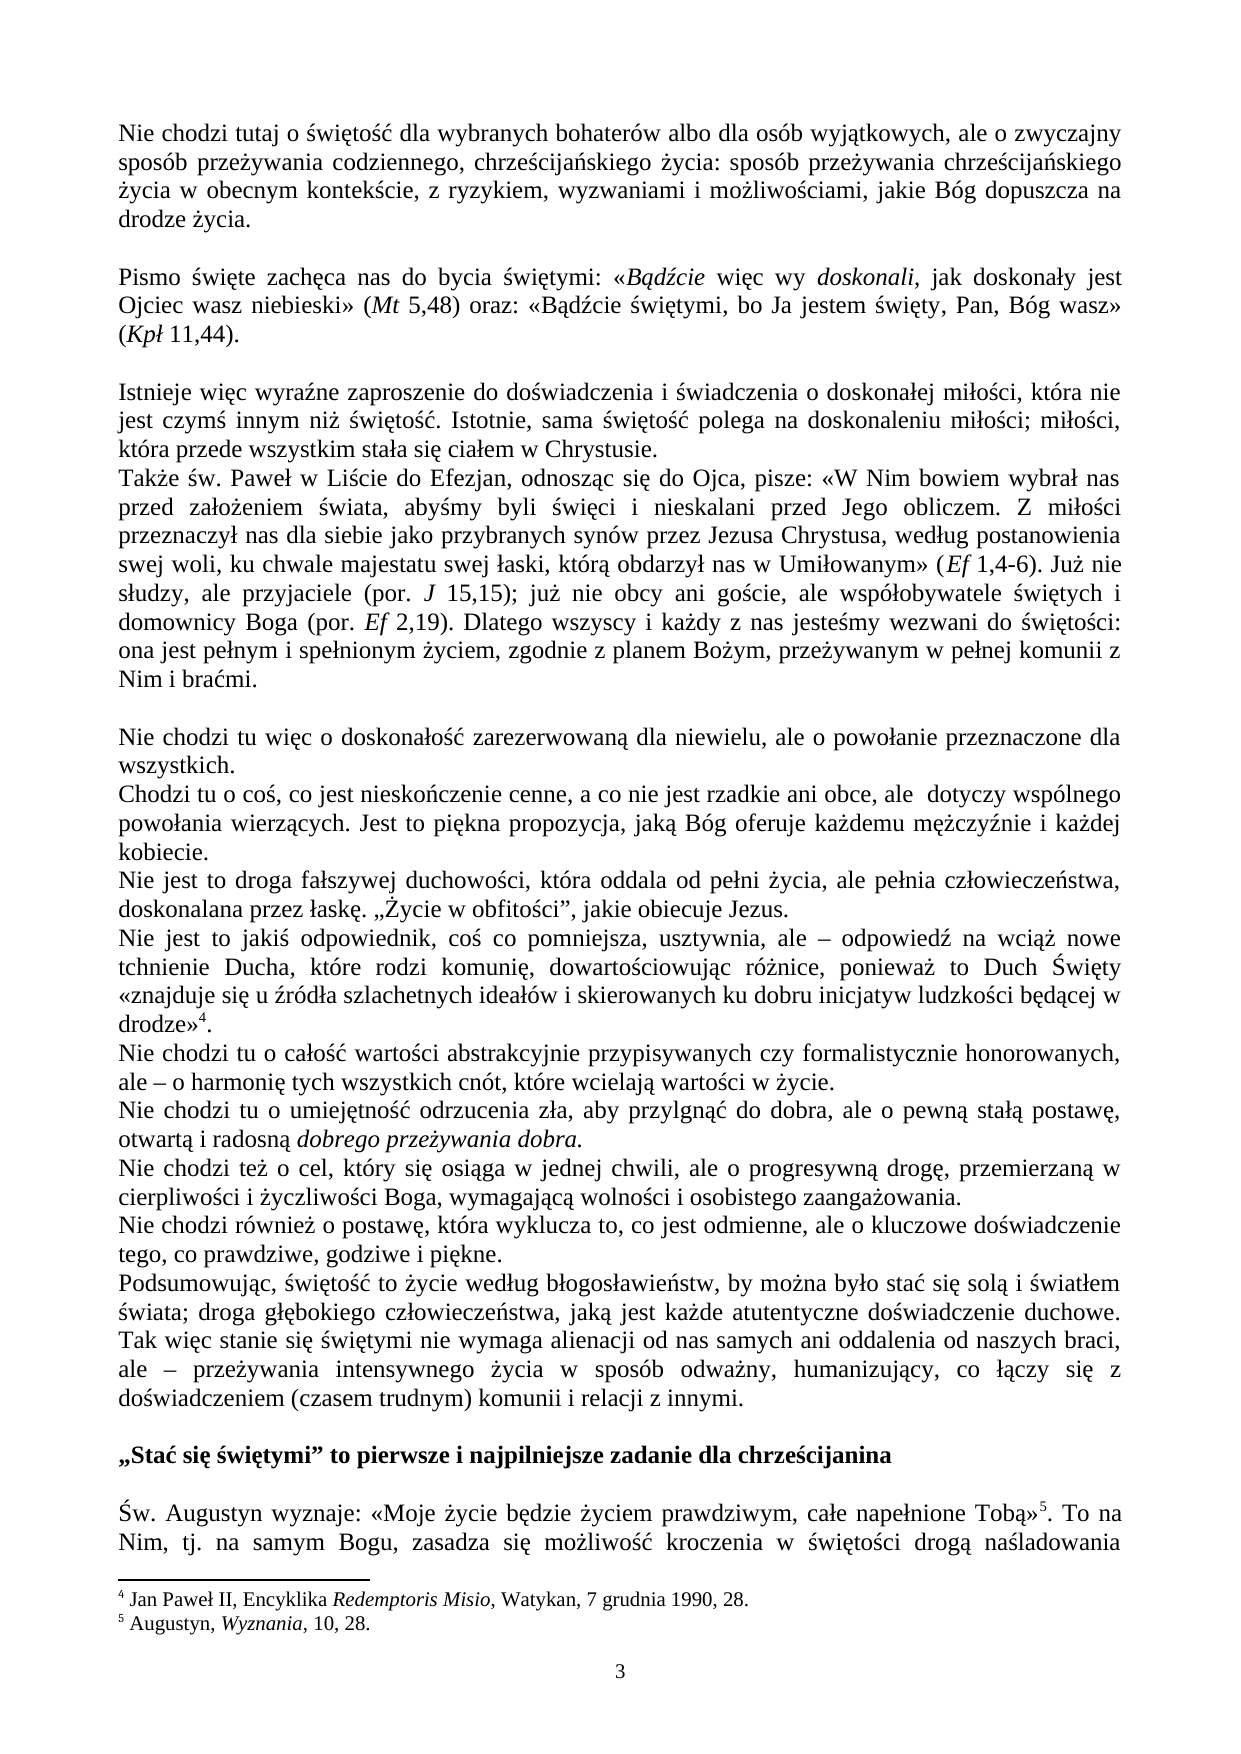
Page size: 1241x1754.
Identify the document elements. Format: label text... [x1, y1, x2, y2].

text Nie jest to jakiś odpowiednik, coś co pomniejsza, usztywnia, ale – odpowiedź na wciąż nowe tchnienie Ducha, które rodzi komunię, dowartościowując różnice, ponieważ to Duch Święty «znajduje się u źródła szlachetnych ideałów i skierowanych ku dobru inicjatyw ludzkości będącej w drodze». [118, 923, 1122, 1038]
text Nie chodzi też o cel, który się osiąga w jednej chwili, ale o progresywną drogę, przemierzaną w cierpliwości i życzliwości Boga, wymagającą wolności i osobistego zaangażowania. [118, 1153, 1122, 1211]
text Także św. Paweł w Liście do Efezjan, odnosząc się do Ojca, pisze: «W Nim bowiem wybrał nas przed założeniem świata, abyśmy byli święci i nieskalani przed Jego obliczem. Z miłości przeznaczył nas dla siebie jako przybranych synów przez Jezusa Chrystusa, według postanowienia swej woli, ku chwale majestatu swej łaski, którą obdarzył nas w Umiłowanym» (Ef 1,4-6). Już nie słudzy, ale przyjaciele (por. J 15,15); już nie obcy ani goście, ale współobywatele świętych i domownicy Boga (por. Ef 2,19). Dlatego wszyscy i każdy z nas jesteśmy wezwani do świętości: ona jest pełnym i spełnionym życiem, zgodnie z planem Bożym, przeżywanym w pełnej komunii z Nim i braćmi. [118, 463, 1122, 693]
text Nie chodzi tu o umiejętność odrzucenia zła, aby przylgnąć do dobra, ale o pewną stałą postawę, otwartą i radosną dobrego przeżywania dobra. [118, 1096, 1122, 1153]
text Nie chodzi tu o całość wartości abstrakcyjnie przypisywanych czy formalistycznie honorowanych, ale – o harmonię tych wszystkich cnót, które wcielają wartości w życie. [118, 1038, 1122, 1096]
text Nie chodzi tu więc o doskonałość zarezerwowaną dla niewielu, ale o powołanie przeznaczone dla wszystkich. [118, 722, 1122, 779]
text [118, 1498, 1122, 1556]
text Pismo święte zachęca nas do bycia świętymi: «Bądźcie więc wy doskonali, jak doskonały jest Ojciec wasz niebieski» (Mt 5,48) oraz: «Bądźcie świętymi, bo Ja jestem święty, Pan, Bóg wasz» (Kpł 11,44). [118, 262, 1122, 348]
text Nie chodzi również o postawę, która wyklucza to, co jest odmienne, ale o kluczowe doświadczenie tego, co prawdziwe, godziwe i piękne. [118, 1211, 1122, 1268]
text Istnieje więc wyraźne zaproszenie do doświadczenia i świadczenia o doskonałej miłości, która nie jest czymś innym niż świętość. Istotnie, sama świętość polega na doskonaleniu miłości; miłości, która przede wszystkim stała się ciałem w Chrystusie. [118, 377, 1122, 463]
text „Stać się świętymi” to pierwsze i najpilniejsze zadanie dla chrześcijanina [118, 1441, 1122, 1469]
text Chodzi tu o coś, co jest nieskończenie cenne, a co nie jest rzadkie ani obce, ale dotyczy wspólnego powołania wierzących. Jest to piękna propozycja, jaką Bóg oferuje każdemu mężczyźnie i każdej kobiecie. [118, 779, 1122, 866]
text Nie jest to droga fałszywej duchowości, która oddala od pełni życia, ale pełnia człowieczeństwa, doskonalana przez łaskę. „Życie w obfitości”, jakie obiecuje Jezus. [118, 866, 1122, 923]
text Nie chodzi tutaj o świętość dla wybranych bohaterów albo dla osób wyjątkowych, ale o zwyczajny sposób przeżywania codziennego, chrześcijańskiego życia: sposób przeżywania chrześcijańskiego życia w obecnym kontekście, z ryzykiem, wyzwaniami i możliwościami, jakie Bóg dopuszcza na drodze życia. [118, 118, 1122, 233]
text Podsumowując, świętość to życie według błogosławieństw, by można było stać się solą i światłem świata; droga głębokiego człowieczeństwa, jaką jest każde atutentyczne doświadczenie duchowe. Tak więc stanie się świętymi nie wymaga alienacji od nas samych ani oddalenia od naszych braci, ale – przeżywania intensywnego życia w sposób odważny, humanizujący, co łączy się z doświadczeniem (czasem trudnym) komunii i relacji z innymi. [118, 1268, 1122, 1412]
